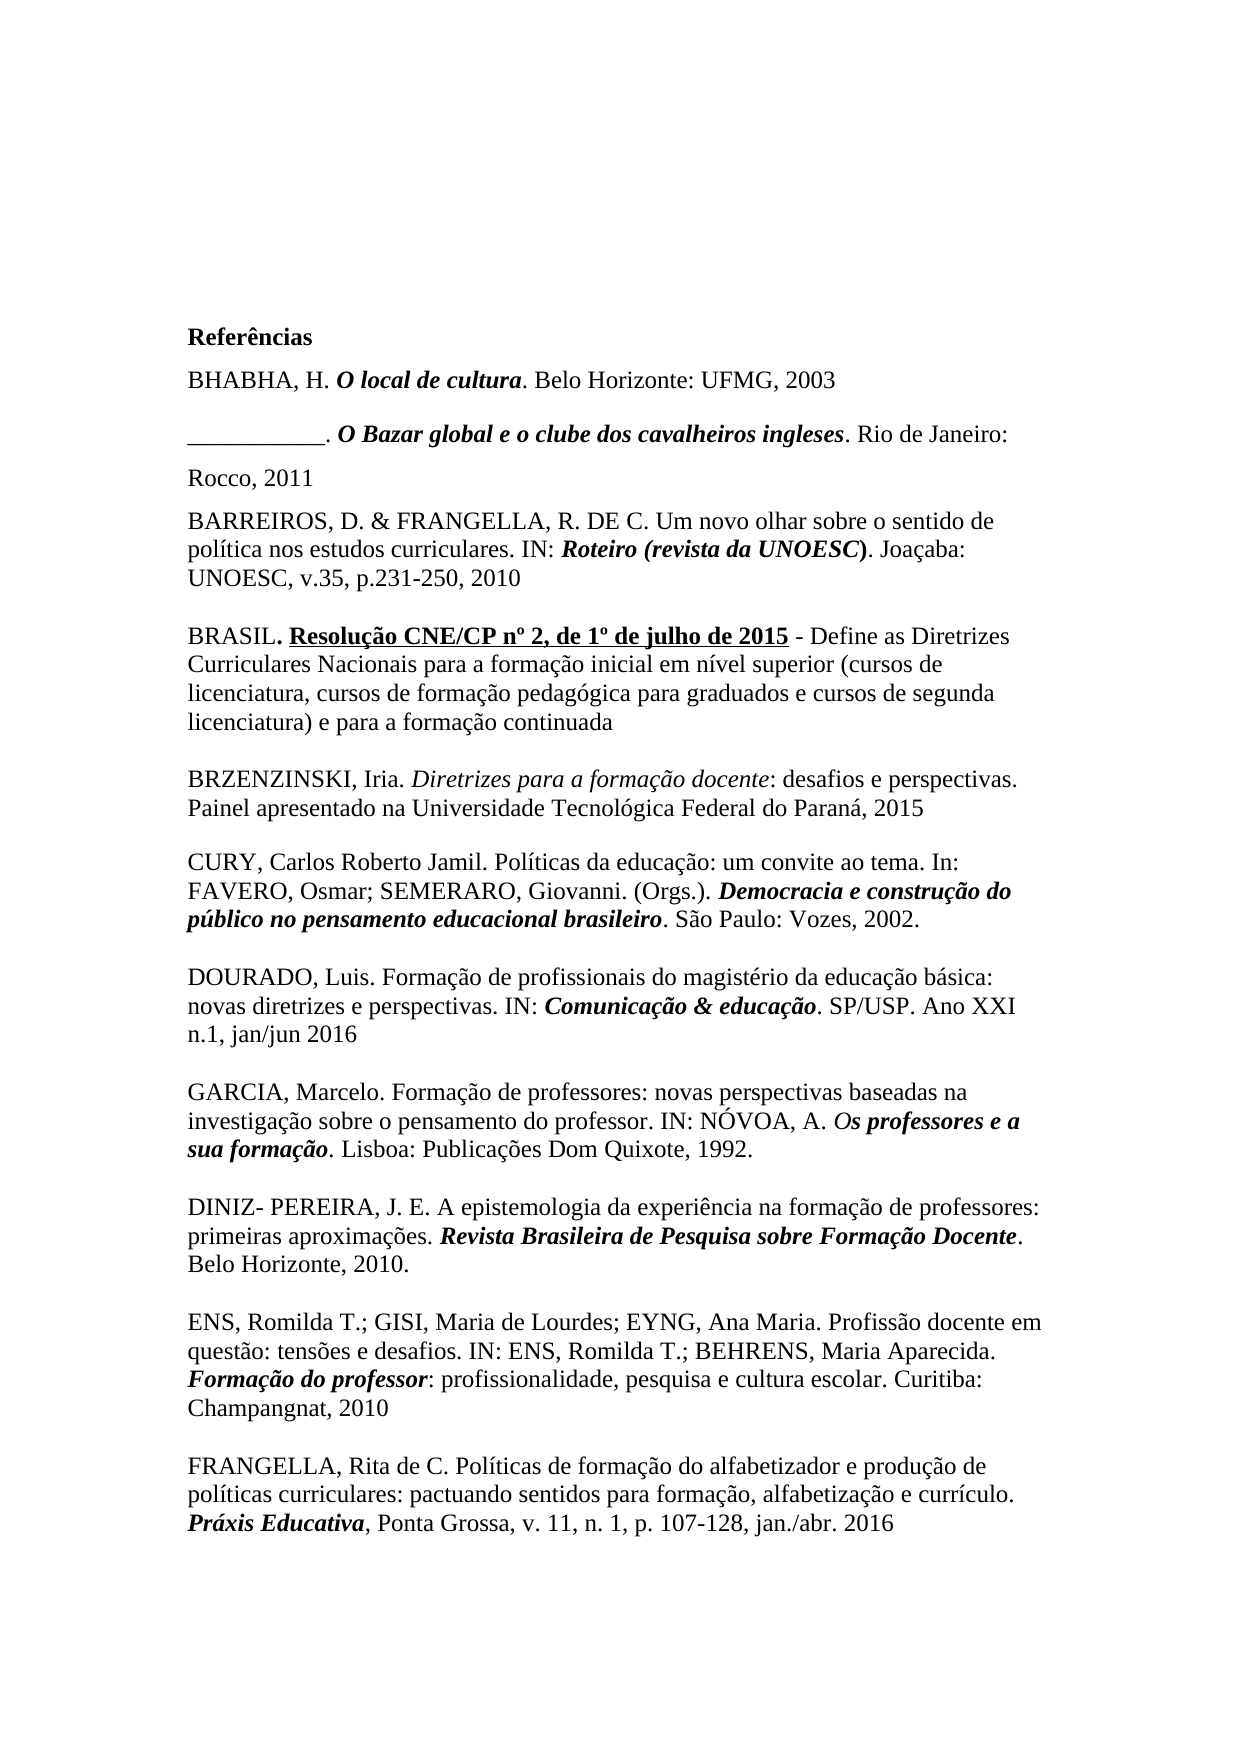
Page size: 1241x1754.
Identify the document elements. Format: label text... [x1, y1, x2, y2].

text FRANGELLA, Rita de C. Políticas de formação do alfabetizador e produção de políticas curriculares: pactuando sentidos para formação, alfabetização e currículo. Práxis Educativa, Ponta Grossa, v. 11, n. 1, p. 107-128, jan./abr. 2016 [187, 1451, 1053, 1537]
text Referências [187, 322, 1053, 351]
text ___________. O Bazar global e o clube dos cavalheiros ingleses. Rio de Janeiro: Rocco, 2011 [187, 419, 1053, 491]
text BARREIROS, D. & FRANGELLA, R. DE C. Um novo olhar sobre o sentido de política nos estudos curriculares. IN: Roteiro (revista da UNOESC). Joaçaba: UNOESC, v.35, p.231-250, 2010 [187, 506, 1053, 592]
text BRZENZINSKI, Iria. Diretrizes para a formação docente: desafios e perspectivas. Painel apresentado na Universidade Tecnológica Federal do Paraná, 2015 [187, 764, 1053, 822]
text CURY, Carlos Roberto Jamil. Políticas da educação: um convite ao tema. In: FAVERO, Osmar; SEMERARO, Giovanni. (Orgs.). Democracia e construção do público no pensamento educacional brasileiro. São Paulo: Vozes, 2002. [187, 847, 1053, 933]
text BHABHA, H. O local de cultura. Belo Horizonte: UFMG, 2003 [187, 366, 1053, 394]
text DOURADO, Luis. Formação de profissionais do magistério da educação básica: novas diretrizes e perspectivas. IN: Comunicação & educação. SP/USP. Ano XXI n.1, jan/jun 2016 [187, 962, 1053, 1048]
text BRASIL. Resolução CNE/CP nº 2, de 1º de julho de 2015 - Define as Diretrizes Curriculares Nacionais para a formação inicial em nível superior (cursos de licenciatura, cursos de formação pedagógica para graduados e cursos de segunda licenciatura) e para a formação continuada [187, 621, 1053, 736]
text DINIZ- PEREIRA, J. E. A epistemologia da experiência na formação de professores: primeiras aproximações. Revista Brasileira de Pesquisa sobre Formação Docente. Belo Horizonte, 2010. [187, 1192, 1053, 1278]
text GARCIA, Marcelo. Formação de professores: novas perspectivas baseadas na investigação sobre o pensamento do professor. IN: NÓVOA, A. Os professores e a sua formação. Lisboa: Publicações Dom Quixote, 1992. [187, 1077, 1053, 1163]
text ENS, Romilda T.; GISI, Maria de Lourdes; EYNG, Ana Maria. Profissão docente em questão: tensões e desafios. IN: ENS, Romilda T.; BEHRENS, Maria Aparecida. Formação do professor: profissionalidade, pesquisa e cultura escolar. Curitiba: Champangnat, 2010 [187, 1307, 1053, 1422]
